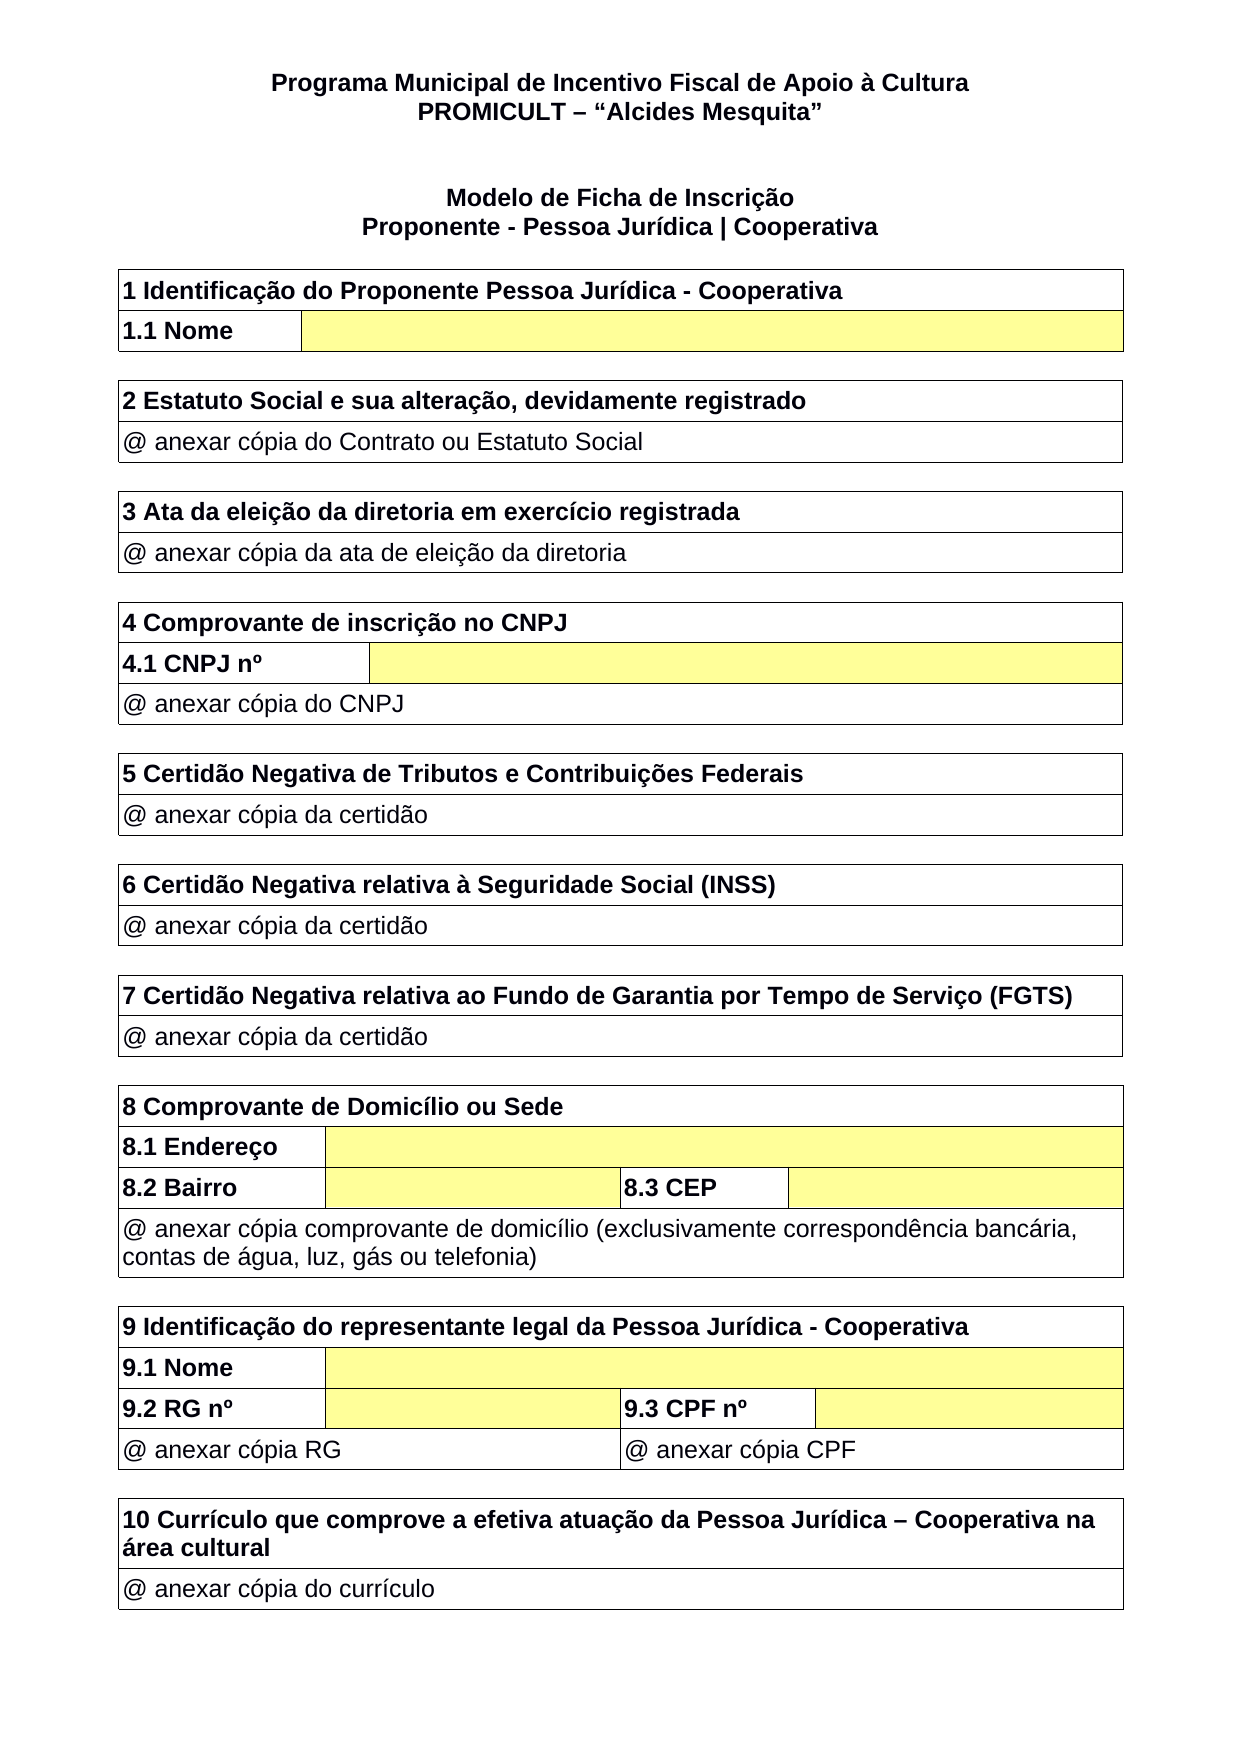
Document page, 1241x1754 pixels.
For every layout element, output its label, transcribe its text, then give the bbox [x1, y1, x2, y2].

table_cell @ anexar cópia da certidão [119, 906, 1122, 945]
table_header 10 Currículo que comprove a efetiva atuação da Pessoa Jurídica – Cooperativa na área cultural [119, 1499, 1123, 1568]
table_cell @ anexar cópia CPF [621, 1429, 1123, 1469]
table_cell 8.3 CEP [621, 1168, 788, 1207]
table_cell @ anexar cópia da certidão [119, 1016, 1122, 1056]
table_cell [326, 1348, 1123, 1388]
table_header 9 Identificação do representante legal da Pessoa Jurídica - Cooperativa [119, 1307, 1123, 1347]
table_header 8 Comprovante de Domicílio ou Sede [119, 1086, 1123, 1126]
table_cell 9.3 CPF nº [621, 1389, 815, 1428]
table_header 1 Identificação do Proponente Pessoa Jurídica - Cooperativa [119, 270, 1123, 310]
table_header 6 Certidão Negativa relativa à Seguridade Social (INSS) [119, 865, 1122, 904]
table_cell [326, 1389, 620, 1428]
table_cell [326, 1168, 620, 1207]
table_cell [326, 1127, 1123, 1167]
table_cell @ anexar cópia comprovante de domicílio (exclusivamente correspondência bancária, contas de água, luz, gás ou telefonia) [119, 1209, 1123, 1277]
table_cell [370, 643, 1122, 683]
text Proponente - Pessoa Jurídica | Cooperativa [118, 212, 1122, 241]
table_cell @ anexar cópia RG [119, 1429, 620, 1469]
table_cell 8.1 Endereço [119, 1127, 325, 1167]
text Modelo de Ficha de Inscrição [118, 183, 1122, 212]
table_header 3 Ata da eleição da diretoria em exercício registrada [119, 492, 1122, 532]
table_cell @ anexar cópia do Contrato ou Estatuto Social [119, 422, 1122, 462]
table_cell @ anexar cópia do CNPJ [119, 684, 1122, 724]
table_header 5 Certidão Negativa de Tributos e Contribuições Federais [119, 754, 1122, 794]
table_header 7 Certidão Negativa relativa ao Fundo de Garantia por Tempo de Serviço (FGTS) [119, 976, 1122, 1015]
table_cell 9.1 Nome [119, 1348, 325, 1388]
table_cell @ anexar cópia da certidão [119, 795, 1122, 834]
table_cell 8.2 Bairro [119, 1168, 325, 1207]
table_cell [789, 1168, 1123, 1207]
table_header 4 Comprovante de inscrição no CNPJ [119, 603, 1122, 642]
table_cell @ anexar cópia do currículo [119, 1569, 1123, 1608]
table_header 2 Estatuto Social e sua alteração, devidamente registrado [119, 381, 1122, 421]
table_cell 4.1 CNPJ nº [119, 643, 369, 683]
table_cell 9.2 RG nº [119, 1389, 325, 1428]
table_cell [302, 311, 1123, 351]
table_cell @ anexar cópia da ata de eleição da diretoria [119, 533, 1122, 572]
table_cell 1.1 Nome [119, 311, 301, 351]
table_cell [816, 1389, 1123, 1428]
